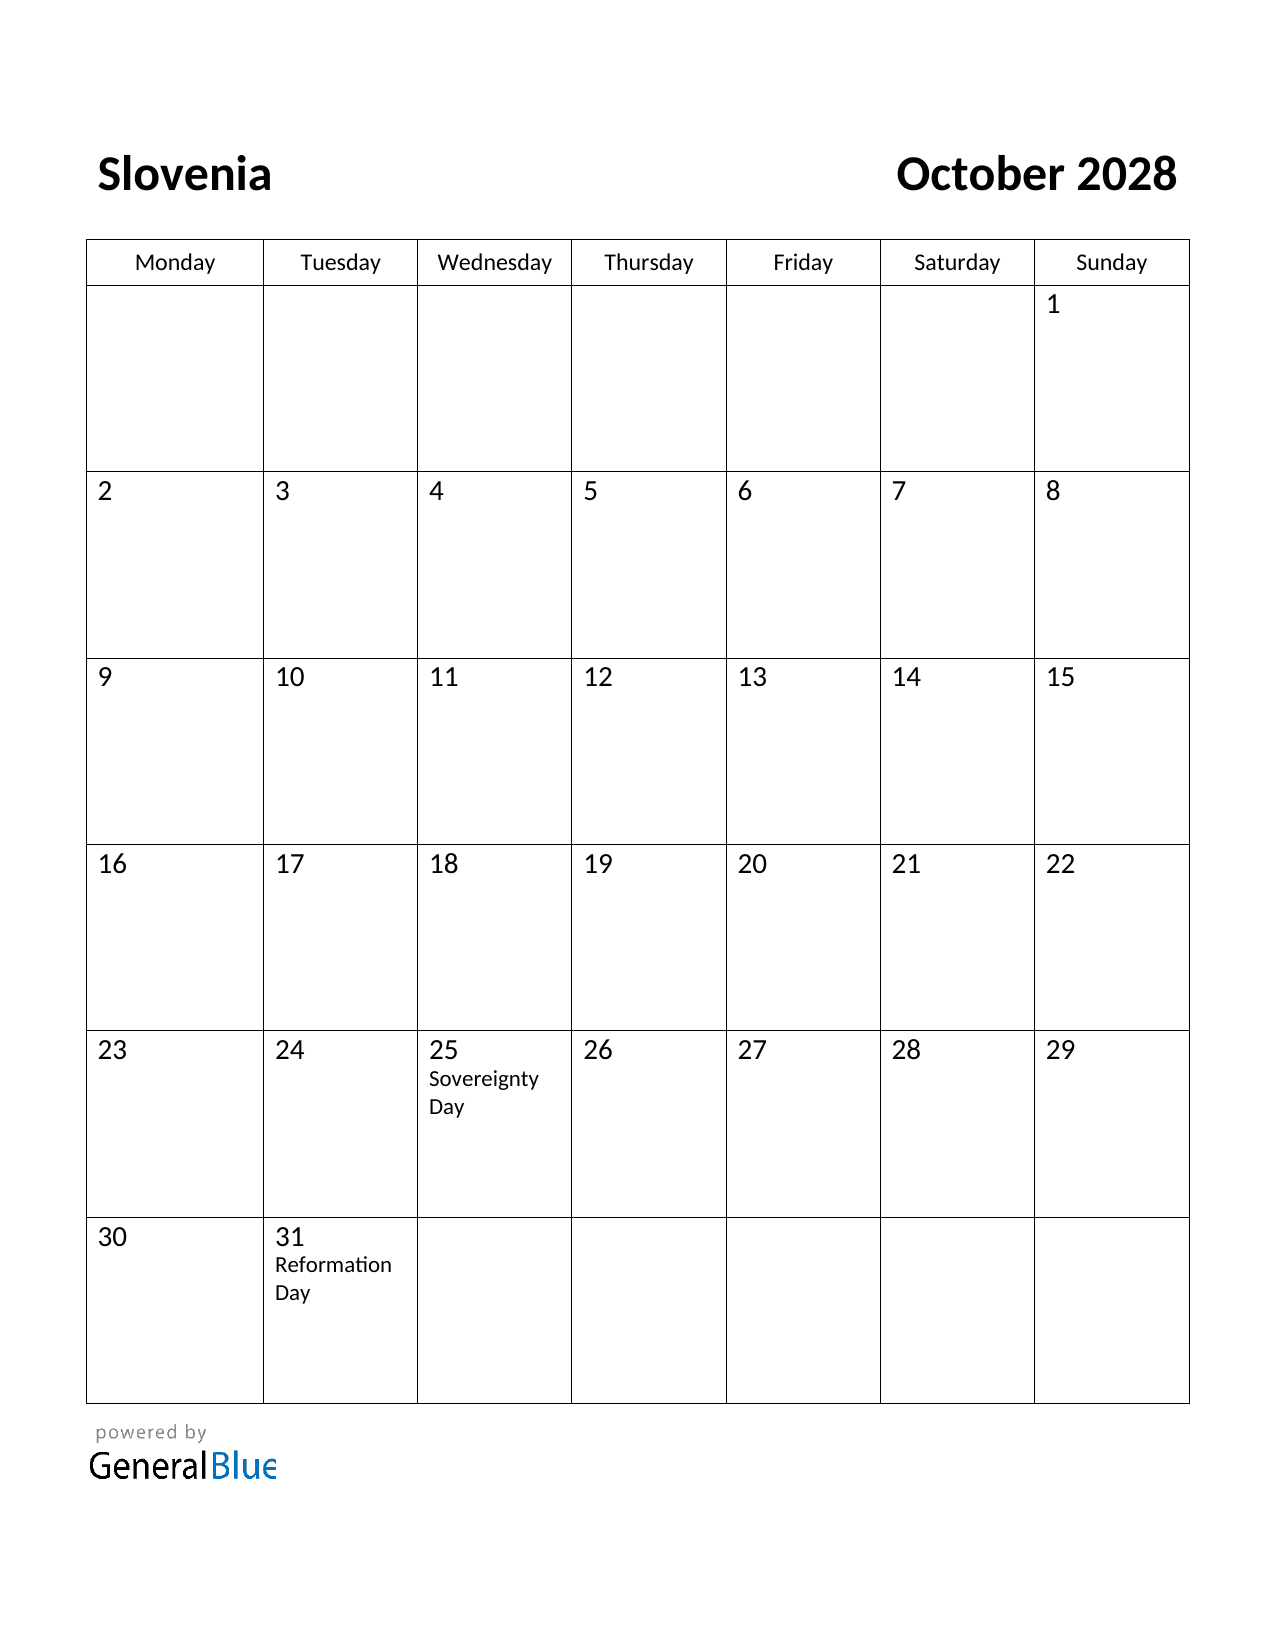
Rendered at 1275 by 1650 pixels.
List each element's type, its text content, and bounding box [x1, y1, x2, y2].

table_cell [727, 1064, 880, 1217]
table_cell [1035, 505, 1189, 657]
table_cell [881, 1218, 1034, 1250]
table_cell [572, 878, 726, 1030]
table_cell [418, 286, 571, 318]
table_cell 15 [1035, 659, 1189, 691]
table_cell 3 [264, 472, 417, 504]
table_cell [418, 691, 571, 844]
table_cell 21 [881, 845, 1034, 877]
table_cell [1035, 691, 1189, 844]
table_cell 22 [1035, 845, 1189, 877]
picture [88, 1421, 276, 1484]
table_cell [86, 1404, 1189, 1502]
table_cell [881, 1064, 1034, 1217]
table_cell 7 [881, 472, 1034, 504]
table_cell [264, 691, 417, 844]
table_cell [881, 318, 1034, 471]
table_cell [572, 691, 726, 844]
table_cell 6 [727, 472, 880, 504]
table_cell 2 [87, 472, 263, 504]
table_cell [87, 691, 263, 844]
table_cell [418, 878, 571, 1030]
table_cell 14 [881, 659, 1034, 691]
table_cell 24 [264, 1031, 417, 1064]
table_cell 26 [572, 1031, 726, 1064]
table_cell [572, 286, 726, 318]
table_cell Wednesday [418, 240, 571, 284]
table_cell Sovereignty Day [418, 1064, 571, 1217]
table_cell [727, 318, 880, 471]
table_cell Sunday [1035, 240, 1189, 284]
table_cell [264, 286, 417, 318]
table_cell [727, 691, 880, 844]
table_cell [881, 286, 1034, 318]
table_cell 8 [1035, 472, 1189, 504]
table_cell [264, 318, 417, 471]
table_cell 5 [572, 472, 726, 504]
table_cell [418, 505, 571, 657]
table_cell [572, 1250, 726, 1403]
table_cell 1 [1035, 286, 1189, 318]
table_cell 25 [418, 1031, 571, 1064]
table_cell 12 [572, 659, 726, 691]
table_cell [1035, 1250, 1189, 1403]
table_cell 18 [418, 845, 571, 877]
table_cell Tuesday [264, 240, 417, 284]
table_cell [1035, 1064, 1189, 1217]
table_cell [727, 878, 880, 1030]
table_cell [87, 1064, 263, 1217]
table_cell 9 [87, 659, 263, 691]
table_cell [727, 286, 880, 318]
table_cell Saturday [881, 240, 1034, 284]
table_cell 17 [264, 845, 417, 877]
table_cell 20 [727, 845, 880, 877]
table_cell 23 [87, 1031, 263, 1064]
table_cell 27 [727, 1031, 880, 1064]
table_cell [87, 1250, 263, 1403]
table_cell [727, 505, 880, 657]
table_cell Reformation Day [264, 1250, 417, 1403]
table_cell [1035, 878, 1189, 1030]
table_cell Thursday [572, 240, 726, 284]
table_cell Monday [87, 240, 263, 284]
table_cell [572, 318, 726, 471]
table_cell 4 [418, 472, 571, 504]
table_cell Friday [727, 240, 880, 284]
table_cell 10 [264, 659, 417, 691]
table_cell [881, 691, 1034, 844]
table_cell [572, 1218, 726, 1250]
table_cell [1035, 1218, 1189, 1250]
table_cell [87, 318, 263, 471]
table_cell [418, 318, 571, 471]
table_cell [572, 505, 726, 657]
table_cell [87, 286, 263, 318]
table_cell 11 [418, 659, 571, 691]
table_cell 28 [881, 1031, 1034, 1064]
table_cell 16 [87, 845, 263, 877]
table_cell [727, 1250, 880, 1403]
table_cell [572, 1064, 726, 1217]
table_header October 2028 [572, 105, 1189, 239]
table_cell 30 [87, 1218, 263, 1250]
table_cell [87, 505, 263, 657]
table_cell [264, 505, 417, 657]
table_cell 31 [264, 1218, 417, 1250]
table_cell [881, 878, 1034, 1030]
table_cell 29 [1035, 1031, 1189, 1064]
table_cell [264, 1064, 417, 1217]
table_cell 13 [727, 659, 880, 691]
table_cell 19 [572, 845, 726, 877]
table_cell [1035, 318, 1189, 471]
table_cell [881, 505, 1034, 657]
table_cell [418, 1250, 571, 1403]
table_cell [881, 1250, 1034, 1403]
table_header Slovenia [86, 105, 572, 239]
table_cell [418, 1218, 571, 1250]
table_cell [264, 878, 417, 1030]
table_cell [87, 878, 263, 1030]
table_cell [727, 1218, 880, 1250]
